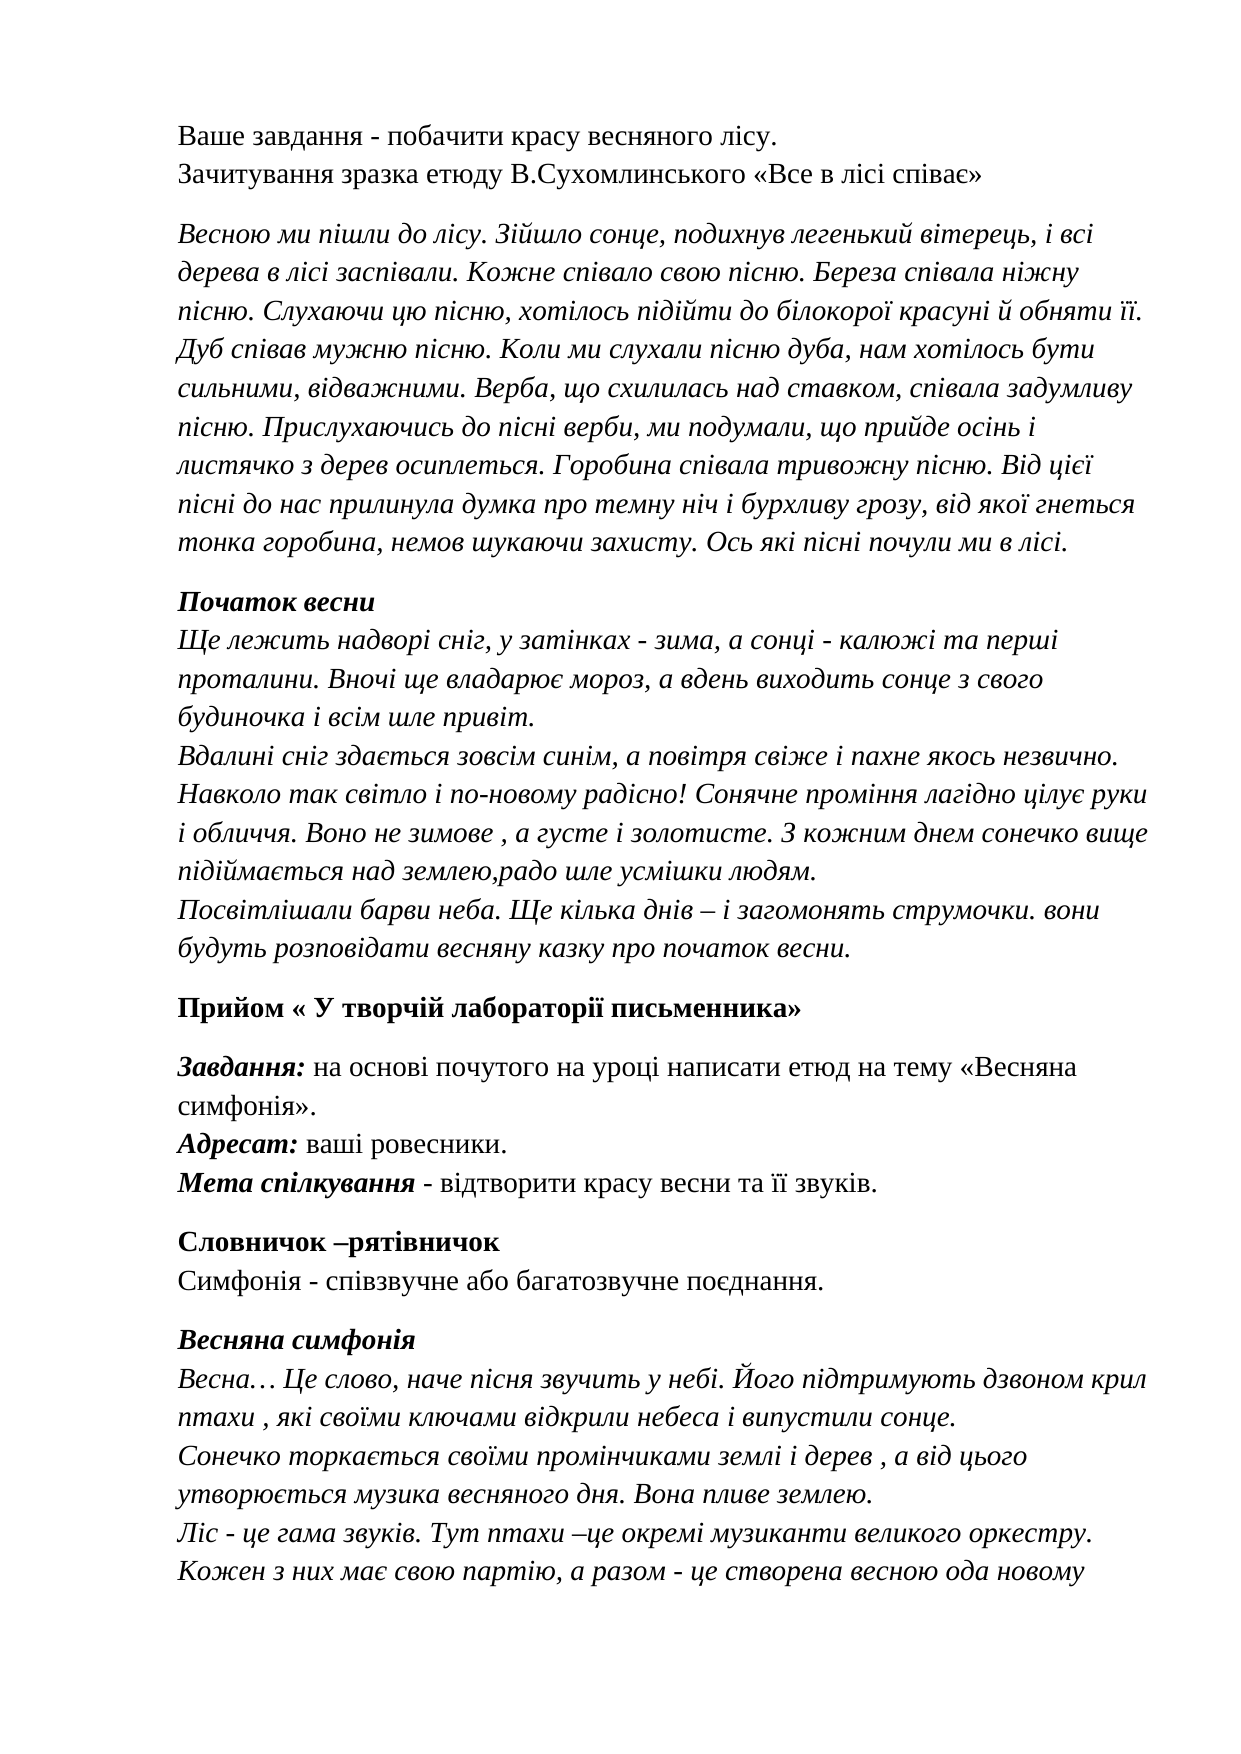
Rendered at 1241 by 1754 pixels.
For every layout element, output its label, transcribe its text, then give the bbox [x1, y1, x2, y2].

text Весною ми пішли до лісу. Зійшло сонце, подихнув легенький вітерець, і всі дерева в лісі заспівали. Кожне співало свою пісню. Береза співала ніжну пісню. Слухаючи цю пісню, хотілось підійти до білокорої красуні й обняти її. Дуб співав мужню пісню. Коли ми слухали пісню дуба, нам хотілось бути сильними, відважними. Верба, що схилилась над ставком, співала задумливу пісню. Прислухаючись до пісні верби, ми подумали, що прийде осінь і листячко з дерев осиплеться. Горобина співала тривожну пісню. Від цієї пісні до нас прилинула думка про темну ніч і бурхливу грозу, від якої гнеться тонка горобина, немов шукаючи захисту. Ось які пісні почули ми в лісі. [177, 216, 1152, 558]
text Прийом « У творчій лабораторії письменника» [177, 990, 1152, 1023]
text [177, 118, 1152, 190]
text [177, 1322, 1152, 1587]
text Завдання: на основі почутого на уроці написати етюд на тему «Весняна симфонія». Адресат: ваші ровесники. Мета спілкування - відтворити красу весни та її звуків. [177, 1049, 1152, 1198]
text Початок весни Ще лежить надворі сніг, у затінках - зима, а сонці - калюжі та перші проталини. Вночі ще владарює мороз, а вдень виходить сонце з свого будиночка і всім шле привіт. Вдалині сніг здається зовсім синім, а повітря свіже і пахне якось незвично. Навколо так світло і по-новому радісно! Сонячне проміння лагідно цілує руки і обличчя. Воно не зимове , а густе і золотисте. З кожним днем сонечко вище підіймається над землею,радо шле усмішки людям. Посвітлішали барви неба. Ще кілька днів – і загомонять струмочки. вони будуть розповідати весняну казку про початок весни. [177, 584, 1152, 964]
text Словничок –рятівничок Симфонія - співзвучне або багатозвучне поєднання. [177, 1224, 1152, 1296]
